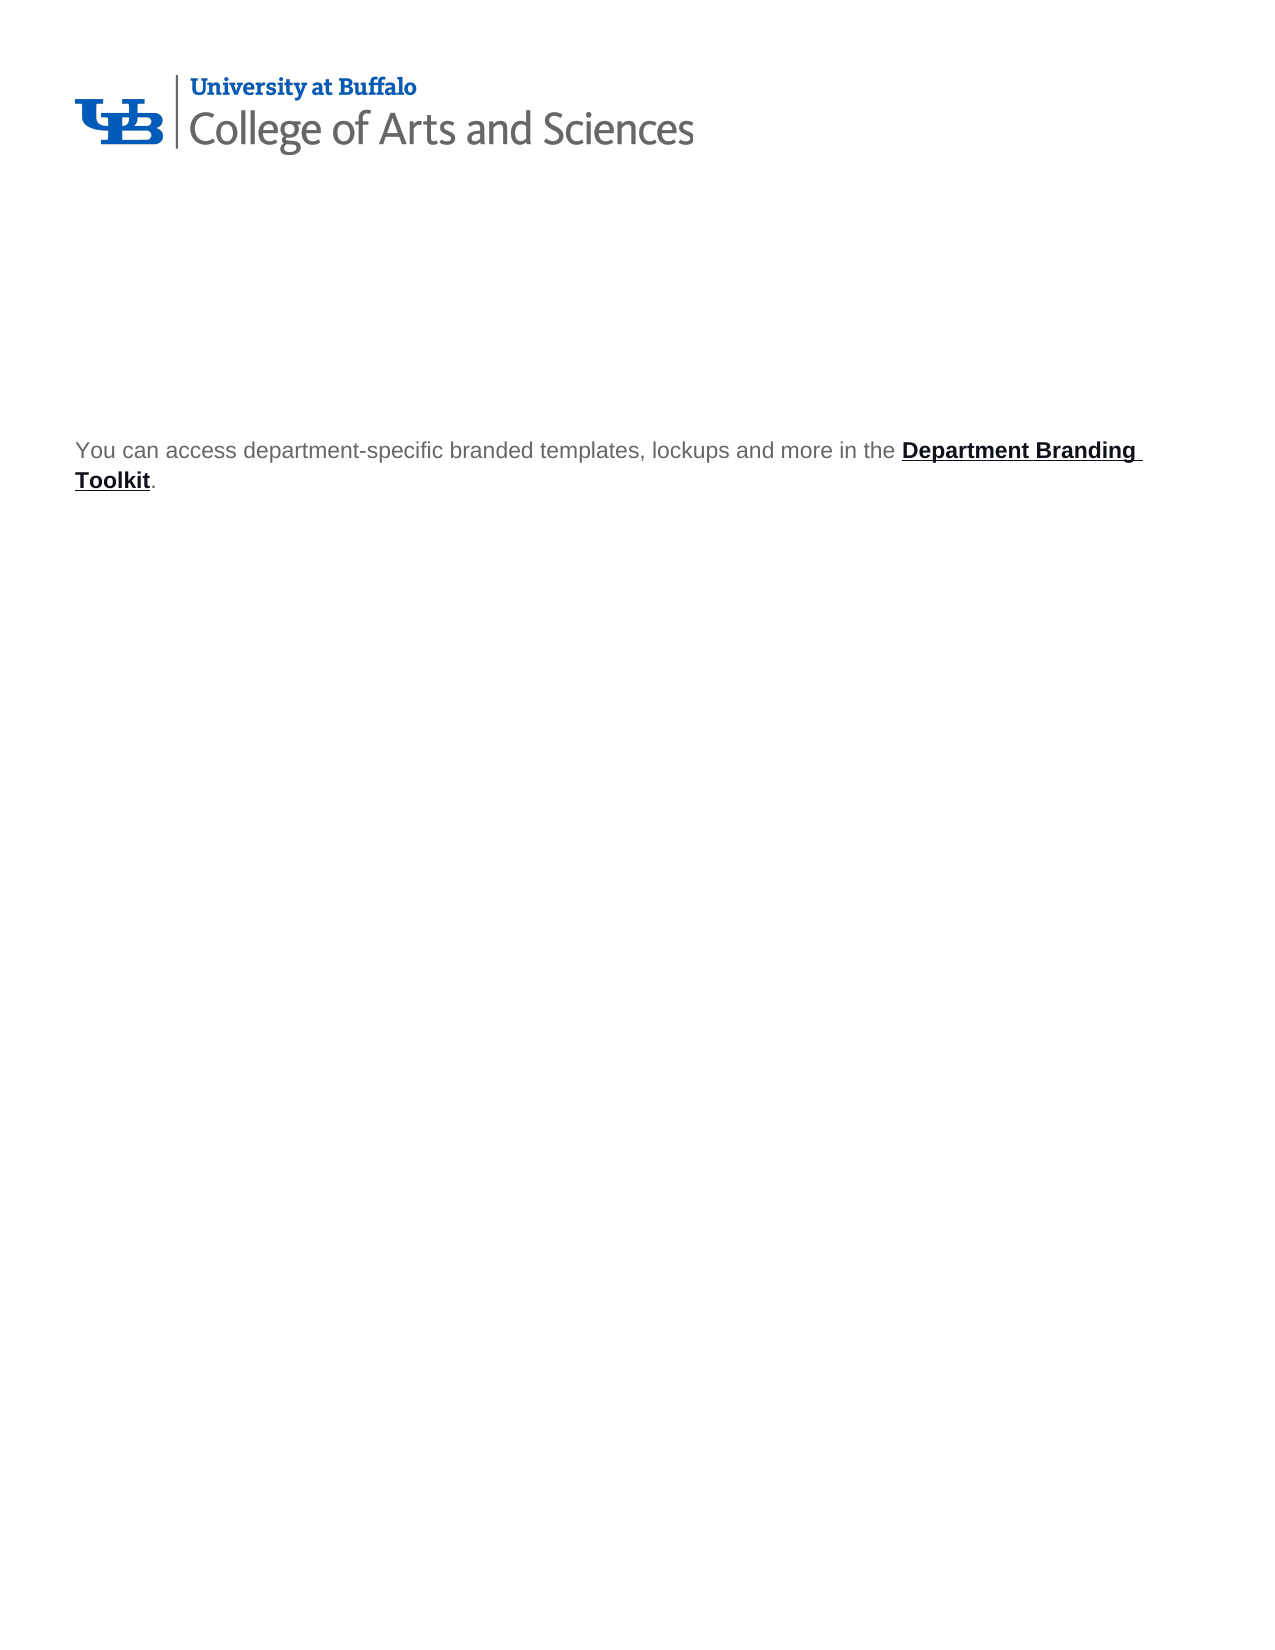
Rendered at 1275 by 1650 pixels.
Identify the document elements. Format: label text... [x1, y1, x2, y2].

text You can access department-specific branded templates, lockups and more in the Department Branding Toolkit. [75, 437, 1200, 493]
picture [75, 75, 693, 156]
